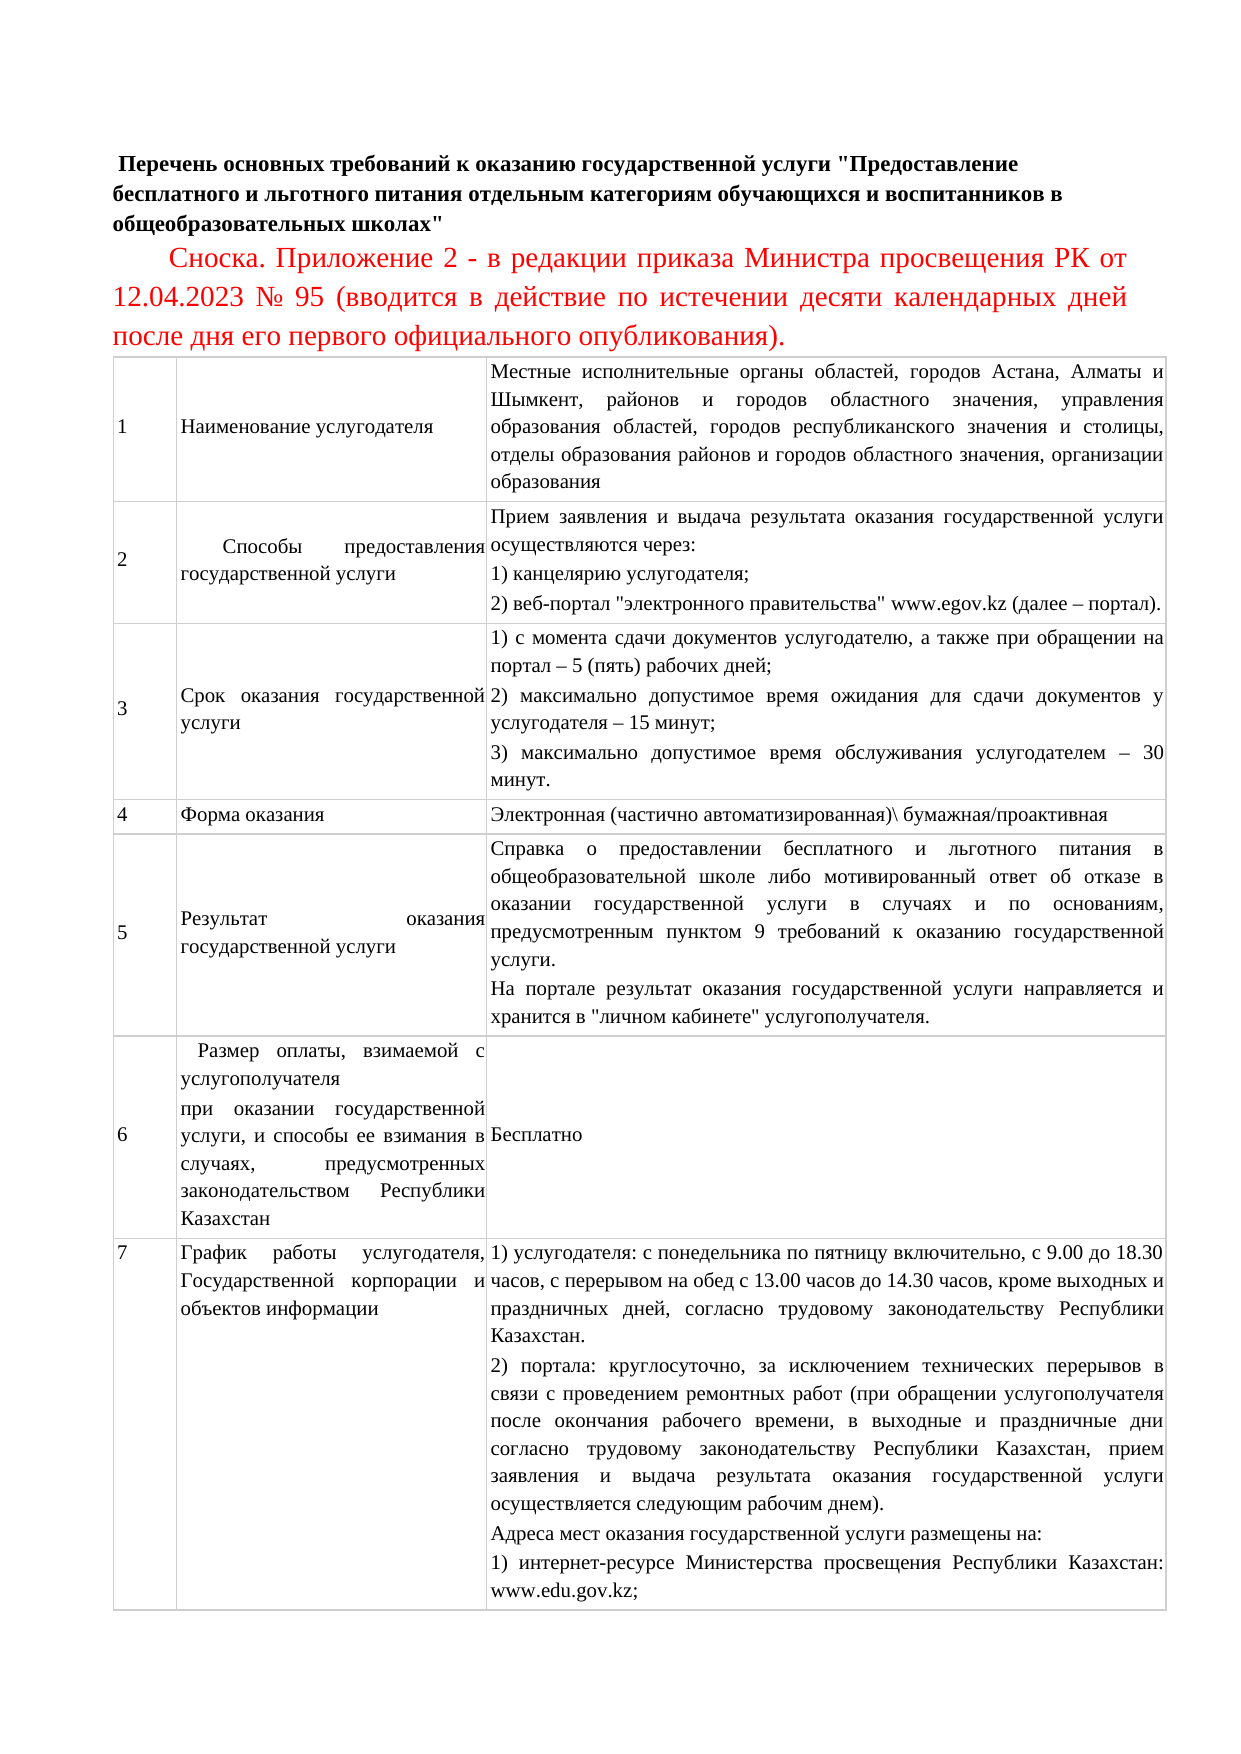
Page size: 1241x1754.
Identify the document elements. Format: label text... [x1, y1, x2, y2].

table_cell Справка о предоставлении бесплатного и льготного питания в общеобразовательной школе либо мотивированный ответ об отказе в оказании государственной услуги в случаях и по основаниям, предусмотренным пунктом 9 требований к оказанию государственной услуги. На портале результат оказания государственной услуги направляется и хранится в "личном кабинете" услугополучателя. [487, 835, 1165, 1035]
table_cell 1) с момента сдачи документов услугодателю, а также при обращении на портал – 5 (пять) рабочих дней; 2) максимально допустимое время ожидания для сдачи документов у услугодателя – 15 минут; 3) максимально допустимое время обслуживания услугодателем – 30 минут. [487, 624, 1165, 799]
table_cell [487, 1239, 1165, 1609]
table_cell Бесплатно [487, 1037, 1165, 1237]
table_cell Электронная (частично автоматизированная)\ бумажная/проактивная [487, 800, 1165, 833]
table_cell 7 [114, 1239, 176, 1609]
table_cell 4 [114, 800, 176, 833]
table_cell Форма оказания [177, 800, 486, 833]
table_cell 5 [114, 835, 176, 1035]
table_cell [177, 1239, 486, 1609]
text Сноска. Приложение 2 - в редакции приказа Министра просвещения РК от 12.04.2023 № 95 (вводится в действие по истечении десяти календарных дней после дня его первого официального опубликования). [112, 241, 1128, 351]
table_cell Результат оказания государственной услуги [177, 835, 486, 1035]
table_cell Способы предоставления государственной услуги [177, 502, 486, 622]
table_header Наименование услугодателя [177, 358, 486, 501]
table_cell Прием заявления и выдача результата оказания государственной услуги осуществляются через: 1) канцелярию услугодателя; 2) веб-портал "электронного правительства" www.egov.kz (далее – портал). [487, 502, 1165, 622]
text Перечень основных требований к оказанию государственной услуги "Предоставление бесплатного и льготного питания отдельным категориям обучающихся и воспитанников в общеобразовательных школах" [112, 150, 1128, 237]
table_header Местные исполнительные органы областей, городов Астана, Алматы и Шымкент, районов и городов областного значения, управления образования областей, городов республиканского значения и столицы, отделы образования районов и городов областного значения, организации образования [487, 358, 1165, 501]
table_cell 6 [114, 1037, 176, 1237]
table_cell 2 [114, 502, 176, 622]
table_header 1 [114, 358, 176, 501]
table_cell Размер оплаты, взимаемой с услугополучателя при оказании государственной услуги, и способы ее взимания в случаях, предусмотренных законодательством Республики Казахстан [177, 1037, 486, 1237]
table_cell 3 [114, 624, 176, 799]
table_cell Срок оказания государственной услуги [177, 624, 486, 799]
